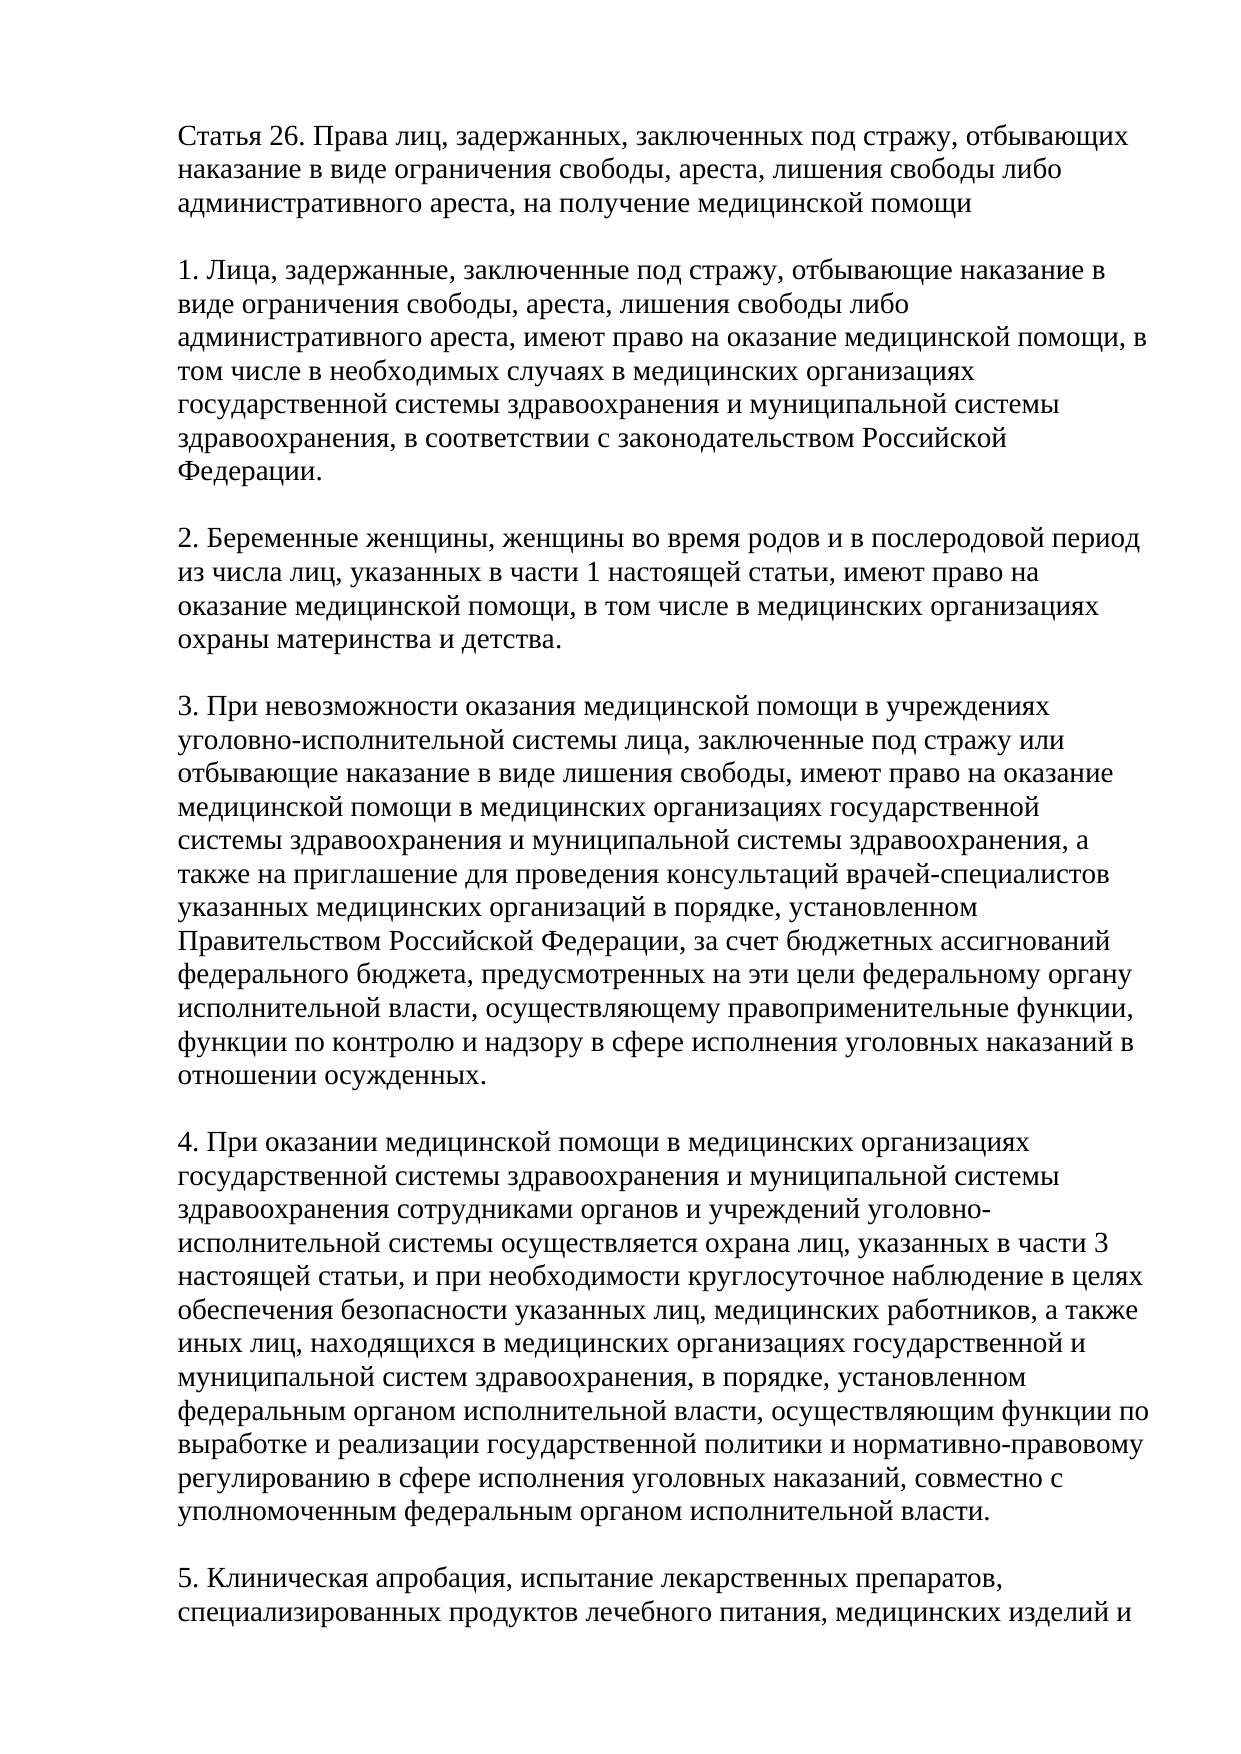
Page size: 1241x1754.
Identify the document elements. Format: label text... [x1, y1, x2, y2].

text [177, 1560, 1152, 1627]
text Статья 26. Права лиц, задержанных, заключенных под стражу, отбывающих наказание в виде ограничения свободы, ареста, лишения свободы либо административного ареста, на получение медицинской помощи [177, 118, 1152, 219]
text 3. При невозможности оказания медицинской помощи в учреждениях уголовно-исполнительной системы лица, заключенные под стражу или отбывающие наказание в виде лишения свободы, имеют право на оказание медицинской помощи в медицинских организациях государственной системы здравоохранения и муниципальной системы здравоохранения, а также на приглашение для проведения консультаций врачей-специалистов указанных медицинских организаций в порядке, установленном Правительством Российской Федерации, за счет бюджетных ассигнований федерального бюджета, предусмотренных на эти цели федеральному органу исполнительной власти, осуществляющему правоприменительные функции, функции по контролю и надзору в сфере исполнения уголовных наказаний в отношении осужденных. [177, 688, 1152, 1091]
text 4. При оказании медицинской помощи в медицинских организациях государственной системы здравоохранения и муниципальной системы здравоохранения сотрудниками органов и учреждений уголовно-исполнительной системы осуществляется охрана лиц, указанных в части 3 настоящей статьи, и при необходимости круглосуточное наблюдение в целях обеспечения безопасности указанных лиц, медицинских работников, а также иных лиц, находящихся в медицинских организациях государственной и муниципальной систем здравоохранения, в порядке, установленном федеральным органом исполнительной власти, осуществляющим функции по выработке и реализации государственной политики и нормативно-правовому регулированию в сфере исполнения уголовных наказаний, совместно с уполномоченным федеральным органом исполнительной власти. [177, 1124, 1152, 1527]
text 1. Лица, задержанные, заключенные под стражу, отбывающие наказание в виде ограничения свободы, ареста, лишения свободы либо административного ареста, имеют право на оказание медицинской помощи, в том числе в необходимых случаях в медицинских организациях государственной системы здравоохранения и муниципальной системы здравоохранения, в соответствии с законодательством Российской Федерации. [177, 252, 1152, 487]
text 2. Беременные женщины, женщины во время родов и в послеродовой период из числа лиц, указанных в части 1 настоящей статьи, имеют право на оказание медицинской помощи, в том числе в медицинских организациях охраны материнства и детства. [177, 521, 1152, 655]
